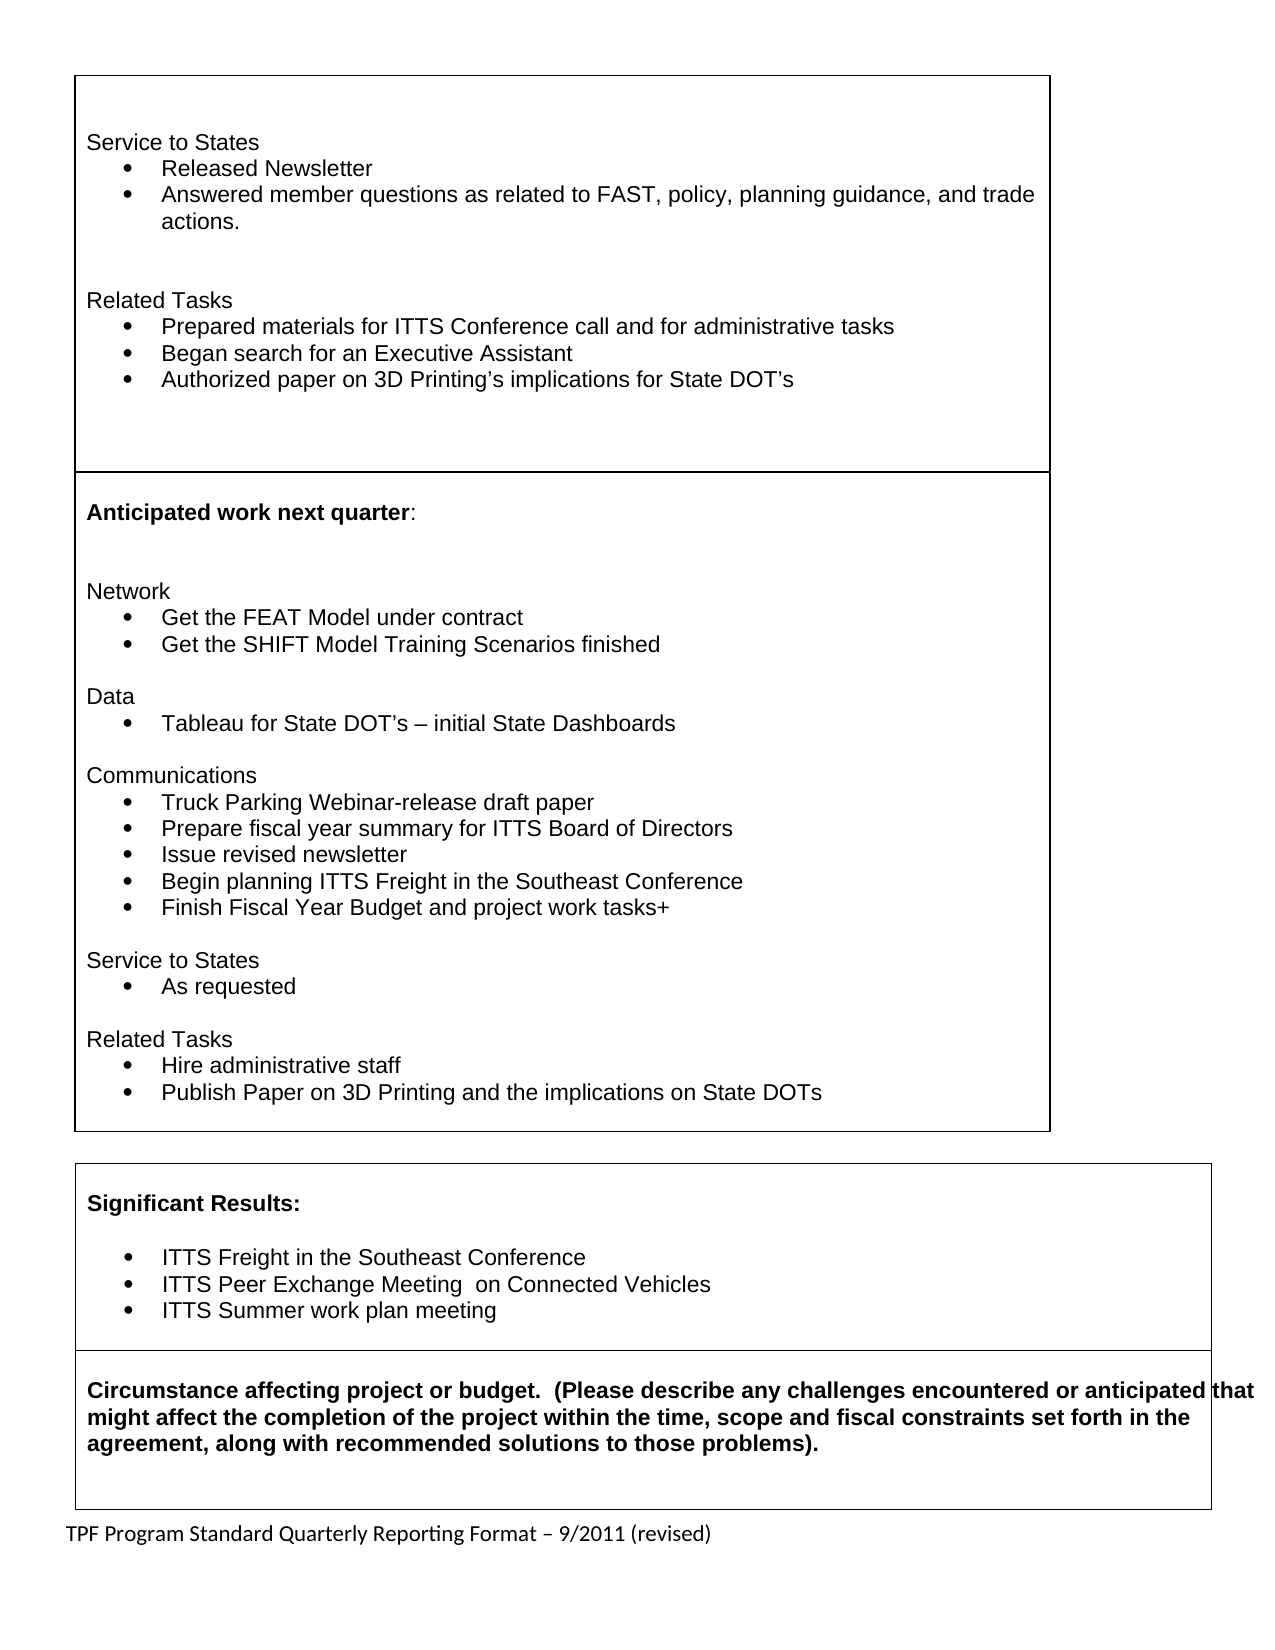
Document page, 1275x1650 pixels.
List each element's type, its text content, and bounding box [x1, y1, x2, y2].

table_header Significant Results: ITTS Freight in the Southeast Conference ITTS Peer Exchange Meeting on Connected Vehicles ITTS Summer work plan meeting [76, 1164, 1211, 1350]
table_cell Anticipated work next quarter: Network Get the FEAT Model under contract Get the SHIFT Model Training Scenarios finished Data Tableau for State DOT’s – initial State Dashboards Communications Truck Parking Webinar-release draft paper Prepare fiscal year summary for ITTS Board of Directors Issue revised newsletter Begin planning ITTS Freight in the Southeast Conference Finish Fiscal Year Budget and project work tasks+ Service to States As requested Related Tasks Hire administrative staff Publish Paper on 3D Printing and the implications on State DOTs [76, 473, 1049, 1131]
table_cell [76, 1351, 1211, 1509]
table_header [76, 76, 1049, 471]
